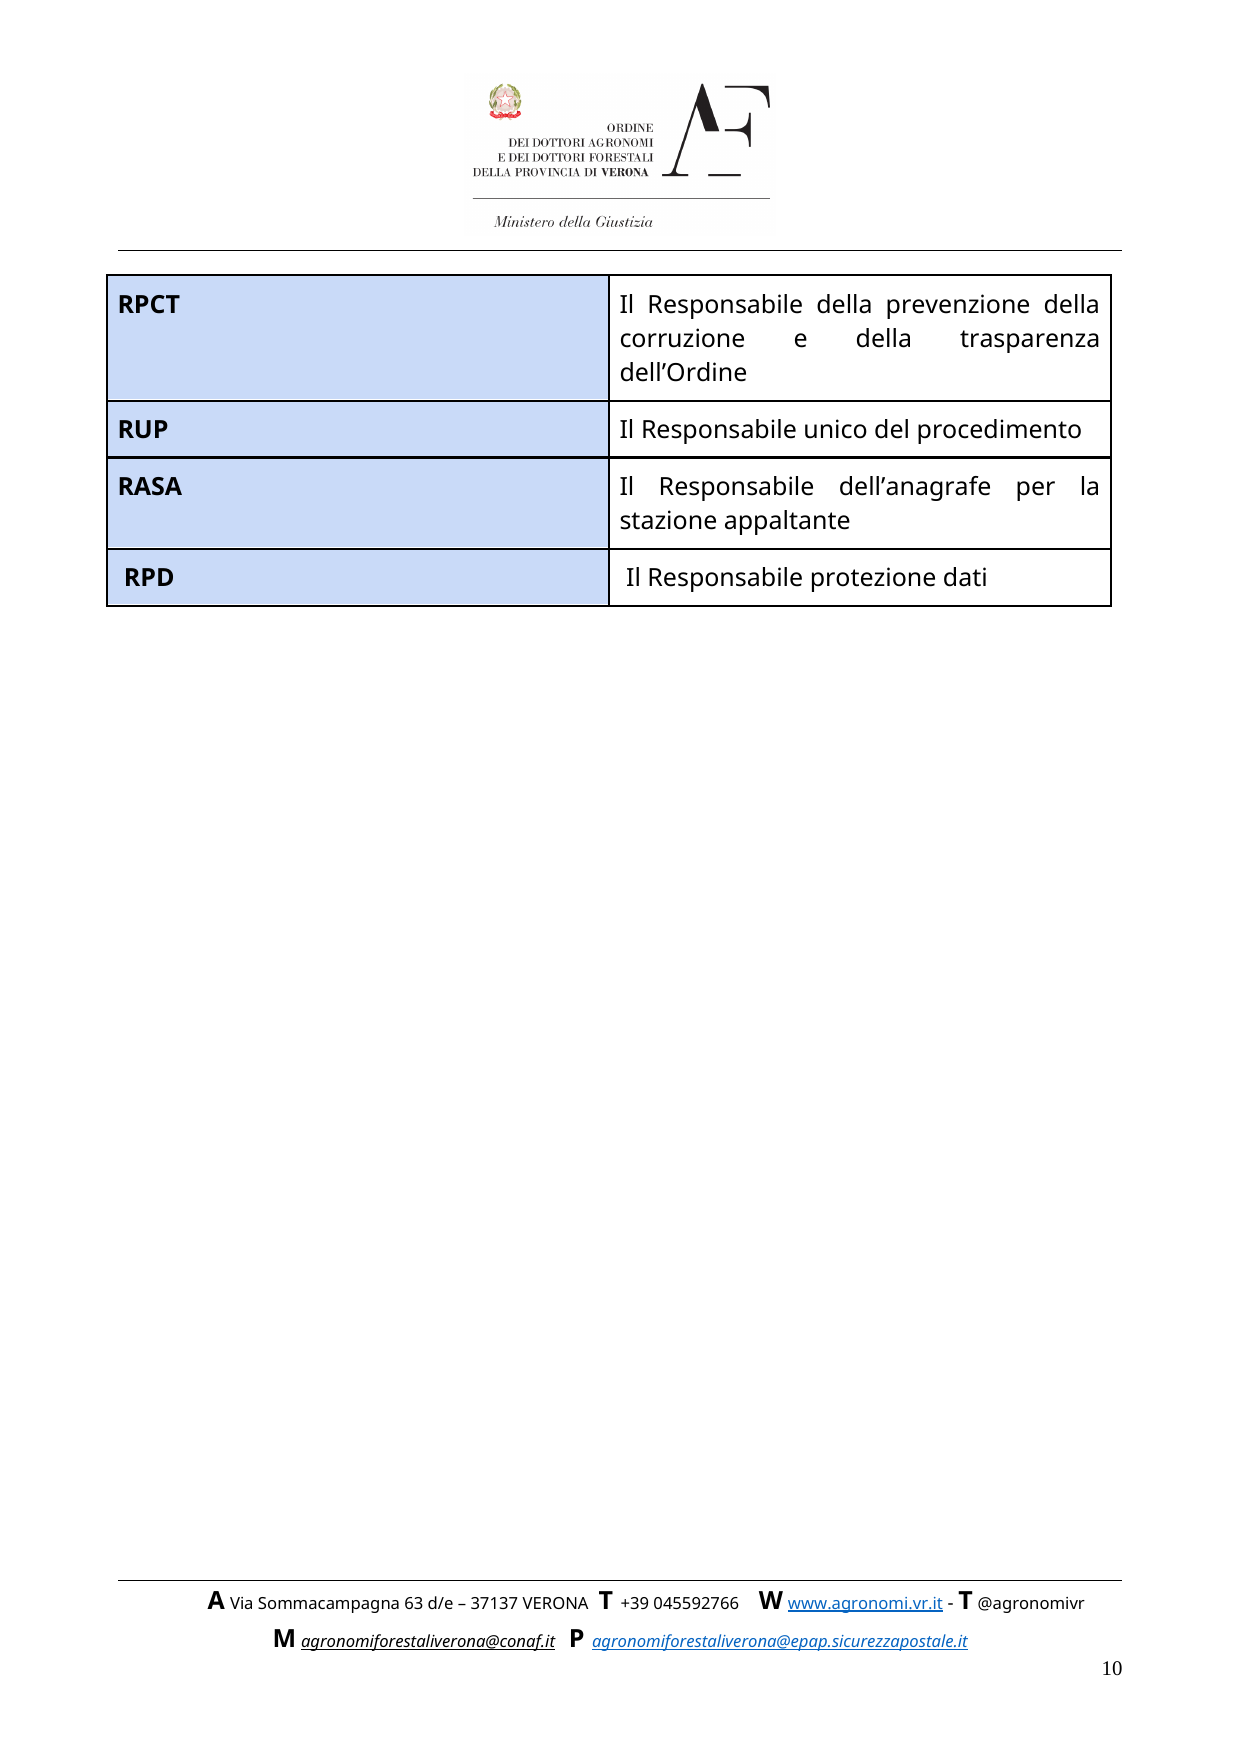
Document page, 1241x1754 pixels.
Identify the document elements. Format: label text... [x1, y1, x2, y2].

table_cell Il Responsabile unico del procedimento [610, 402, 1110, 456]
table_cell Il Responsabile della prevenzione della corruzione e della trasparenza dell’Ordine [610, 276, 1110, 399]
table_cell Il Responsabile dell’anagrafe per la stazione appaltante [610, 459, 1110, 547]
table_cell RPD [108, 550, 608, 604]
table_cell RUP [108, 402, 608, 456]
table_cell RASA [108, 459, 608, 547]
table_cell RPCT [108, 276, 608, 399]
picture [463, 73, 777, 236]
table_cell Il Responsabile protezione dati [610, 550, 1110, 604]
